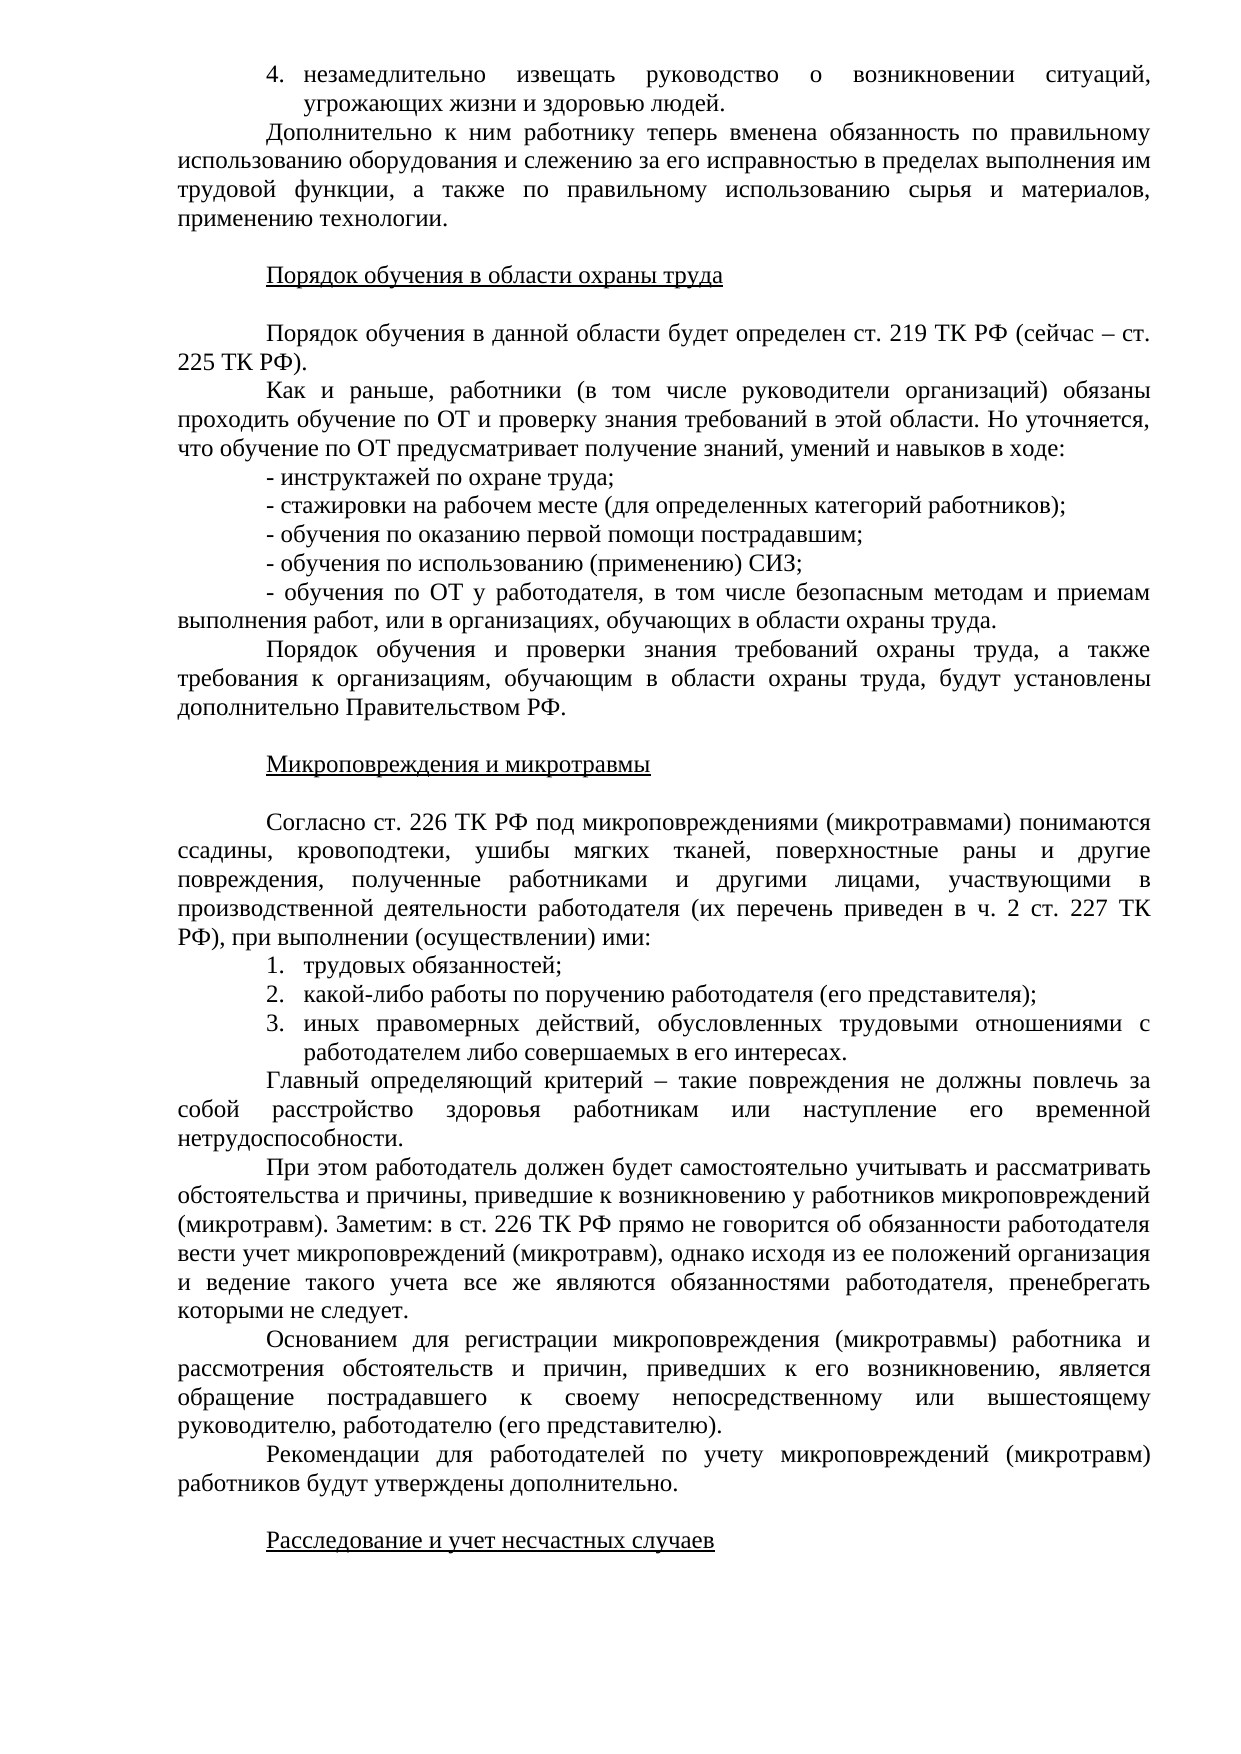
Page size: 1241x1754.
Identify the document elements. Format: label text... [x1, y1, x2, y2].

text - инструктажей по охране труда; [177, 462, 1152, 490]
text Главный определяющий критерий – такие повреждения не должны повлечь за собой расстройство здоровья работникам или наступление его временной нетрудоспособности. [177, 1065, 1152, 1152]
text - стажировки на рабочем месте (для определенных категорий работников); [177, 490, 1152, 519]
text При этом работодатель должен будет самостоятельно учитывать и рассматривать обстоятельства и причины, приведшие к возникновению у работников микроповреждений (микротравм). Заметим: в ст. 226 ТК РФ прямо не говорится об обязанности работодателя вести учет микроповреждений (микротравм), однако исходя из ее положений организация и ведение такого учета все же являются обязанностями работодателя, пренебрегать которыми не следует. [177, 1152, 1152, 1324]
text Порядок обучения в области охраны труда [177, 260, 1152, 289]
text Дополнительно к ним работнику теперь вменена обязанность по правильному использованию оборудования и слежению за его исправностью в пределах выполнения им трудовой функции, а также по правильному использованию сырья и материалов, применению технологии. [177, 117, 1152, 232]
text Порядок обучения в данной области будет определен ст. 219 ТК РФ (сейчас – ст. 225 ТК РФ). [177, 318, 1152, 375]
text Расследование и учет несчастных случаев [177, 1525, 1152, 1554]
text Рекомендации для работодателей по учету микроповреждений (микротравм) работников будут утверждены дополнительно. [177, 1439, 1152, 1497]
text Порядок обучения и проверки знания требований охраны труда, а также требования к организациям, обучающим в области охраны труда, будут установлены дополнительно Правительством РФ. [177, 634, 1152, 720]
text Микроповреждения и микротравмы [177, 749, 1152, 778]
text - обучения по использованию (применению) СИЗ; [177, 548, 1152, 577]
text Основанием для регистрации микроповреждения (микротравмы) работника и рассмотрения обстоятельств и причин, приведших к его возникновению, является обращение пострадавшего к своему непосредственному или вышестоящему руководителю, работодателю (его представителю). [177, 1324, 1152, 1439]
list трудовых обязанностей; [266, 950, 1152, 979]
list какой-либо работы по поручению работодателя (его представителя); [266, 979, 1152, 1008]
text Как и раньше, работники (в том числе руководители организаций) обязаны проходить обучение по ОТ и проверку знания требований в этой области. Но уточняется, что обучение по ОТ предусматривает получение знаний, умений и навыков в ходе: [177, 375, 1152, 462]
text - обучения по ОТ у работодателя, в том числе безопасным методам и приемам выполнения работ, или в организациях, обучающих в области охраны труда. [177, 577, 1152, 634]
list незамедлительно извещать руководство о возникновении ситуаций, угрожающих жизни и здоровью людей. [266, 59, 1152, 117]
text Согласно ст. 226 ТК РФ под микроповреждениями (микротравмами) понимаются ссадины, кровоподтеки, ушибы мягких тканей, поверхностные раны и другие повреждения, полученные работниками и другими лицами, участвующими в производственной деятельности работодателя (их перечень приведен в ч. 2 ст. 227 ТК РФ), при выполнении (осуществлении) ими: [177, 807, 1152, 950]
text - обучения по оказанию первой помощи пострадавшим; [177, 519, 1152, 548]
list иных правомерных действий, обусловленных трудовыми отношениями с работодателем либо совершаемых в его интересах. [266, 1008, 1152, 1065]
